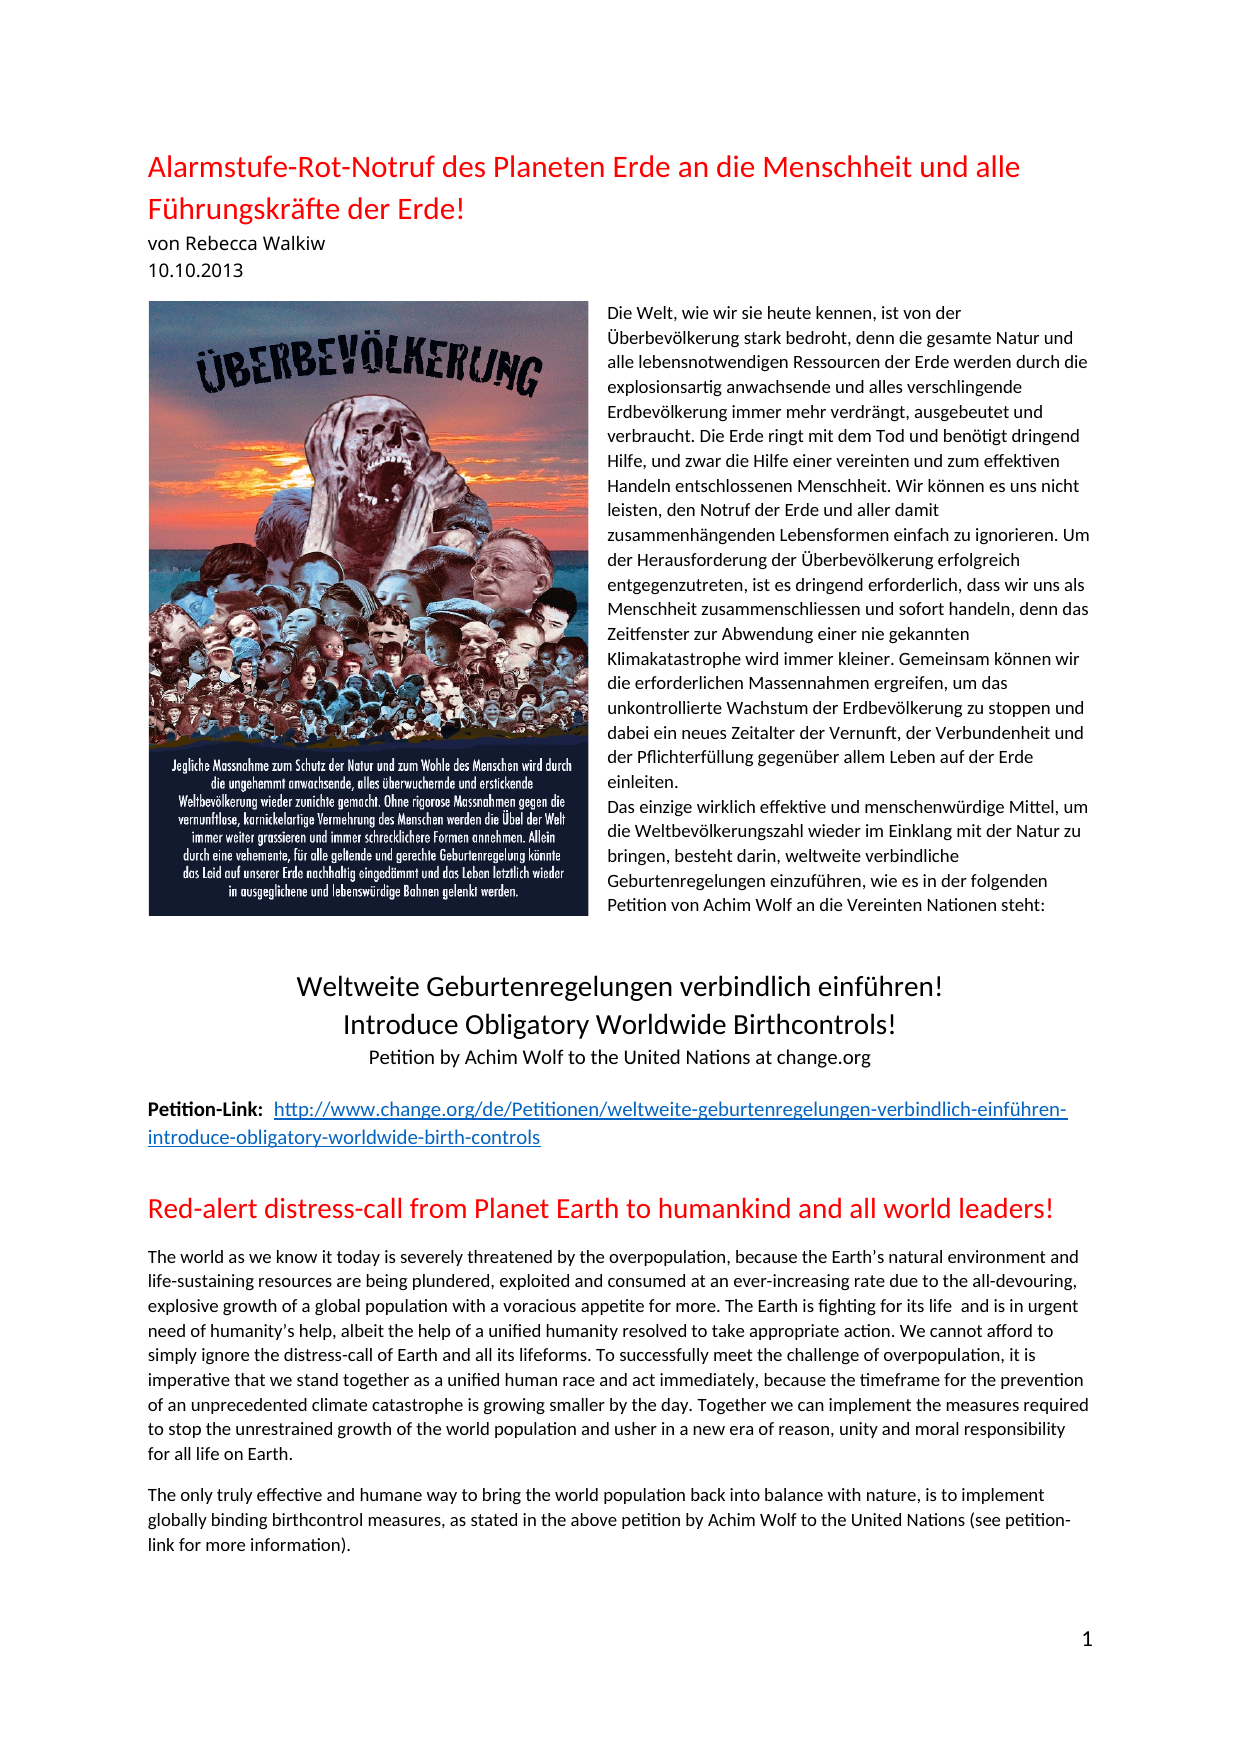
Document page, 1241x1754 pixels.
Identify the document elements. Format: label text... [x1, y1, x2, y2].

text The only truly effective and humane way to bring the world population back into balance with nature, is to implement globally binding birthcontrol measures, as stated in the above petition by Achim Wolf to the United Nations (see petition-link for more information). [148, 1483, 1093, 1556]
text Weltweite Geburtenregelungen verbindlich einführen! [148, 968, 1093, 1003]
text 10.10.2013 [148, 257, 1093, 283]
text Petition-Link: http://www.change.org/de/Petitionen/weltweite-geburtenregelungen-verbindlich-einführen-introduce-obligatory-worldwide-birth-controls [148, 1097, 1093, 1149]
text Die Welt, wie wir sie heute kennen, ist von der Überbevölkerung stark bedroht, denn die gesamte Natur und alle lebensnotwendigen Ressourcen der Erde werden durch die explosionsartig anwachsende und alles verschlingende Erdbevölkerung immer mehr verdrängt, ausgebeutet und verbraucht. Die Erde ringt mit dem Tod und benötigt dringend Hilfe, und zwar die Hilfe einer vereinten und zum effektiven Handeln entschlossenen Menschheit. Wir können es uns nicht leisten, den Notruf der Erde und aller damit zusammenhängenden Lebensformen einfach zu ignorieren. Um der Herausforderung der Überbevölkerung erfolgreich entgegenzutreten, ist es dringend erforderlich, dass wir uns als Menschheit zusammenschliessen und sofort handeln, denn das Zeitfenster zur Abwendung einer nie gekannten Klimakatastrophe wird immer kleiner. Gemeinsam können wir die erforderlichen Massennahmen ergreifen, um das unkontrollierte Wachstum der Erdbevölkerung zu stoppen und dabei ein neues Zeitalter der Vernunft, der Verbundenheit und der Pflichterfüllung gegenüber allem Leben auf der Erde einleiten. [588, 301, 1093, 793]
text Alarmstufe-Rot-Notruf des Planeten Erde an die Menschheit und alle Führungskräfte der Erde! [148, 148, 1093, 227]
text Introduce Obligatory Worldwide Birthcontrols! [148, 1006, 1093, 1042]
text The world as we know it today is severely threatened by the overpopulation, because the Earth’s natural environment and life-sustaining resources are being plundered, exploited and consumed at an ever-increasing rate due to the all-devouring, explosive growth of a global population with a voracious appetite for more. The Earth is fighting for its life and is in urgent need of humanity’s help, albeit the help of a unified humanity resolved to take appropriate action. We cannot afford to simply ignore the distress-call of Earth and all its lifeforms. To successfully meet the challenge of overpopulation, it is imperative that we stand together as a unified human race and act immediately, because the timeframe for the prevention of an unprecedented climate catastrophe is growing smaller by the day. Together we can implement the measures required to stop the unrestrained growth of the world population and usher in a new era of reason, unity and moral responsibility for all life on Earth. [148, 1245, 1093, 1465]
text Red-alert distress-call from Planet Earth to humankind and all world leaders! [148, 1190, 1093, 1226]
text von Rebecca Walkiw [148, 230, 1093, 255]
picture [147, 301, 588, 914]
text Petition by Achim Wolf to the United Nations at change.org [148, 1044, 1093, 1070]
text Das einzige wirklich effektive und menschenwürdige Mittel, um die Weltbevölkerungszahl wieder im Einklang mit der Natur zu bringen, besteht darin, weltweite verbindliche Geburtenregelungen einzuführen, wie es in der folgenden Petition von Achim Wolf an die Vereinten Nationen steht: [148, 795, 1093, 917]
